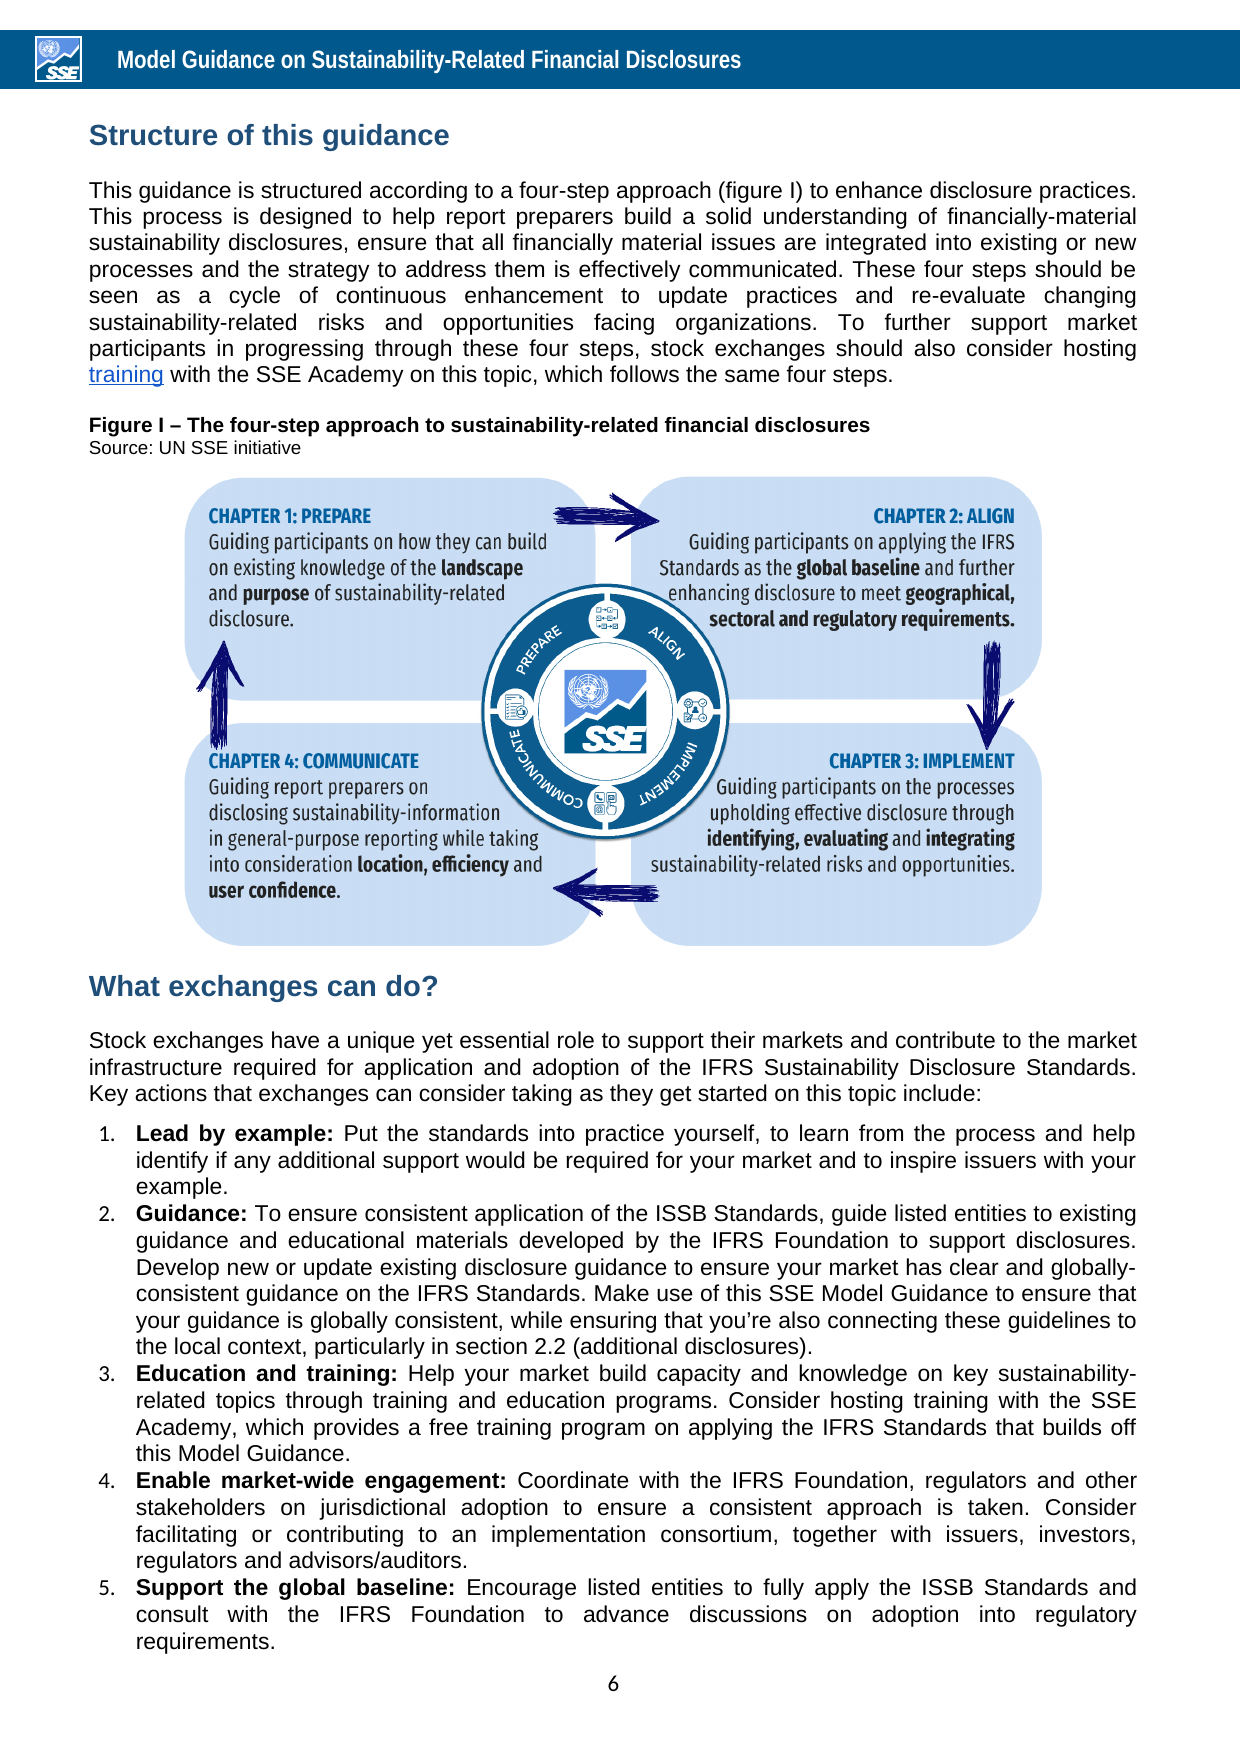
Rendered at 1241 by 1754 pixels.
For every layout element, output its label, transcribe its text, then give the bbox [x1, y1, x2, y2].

text This guidance is structured according to a four-step approach (figure I) to enhance disclosure practices. This process is designed to help report preparers build a solid understanding of financially-material sustainability disclosures, ensure that all financially material issues are integrated into existing or new processes and the strategy to address them is effectively communicated. These four steps should be seen as a cycle of continuous enhancement to update practices and re-evaluate changing sustainability-related risks and opportunities facing organizations. To further support market participants in progressing through these four steps, stock exchanges should also consider hosting training with the SSE Academy on this topic, which follows the same four steps. [89, 177, 1138, 387]
picture [172, 458, 1054, 965]
subtitle Figure I – The four-step approach to sustainability-related financial disclosures [89, 412, 1138, 436]
picture [37, 38, 80, 80]
list Guidance: To ensure consistent application of the ISSB Standards, guide listed entities to existing guidance and educational materials developed by the IFRS Foundation to support disclosures. Develop new or update existing disclosure guidance to ensure your market has clear and globally-consistent guidance on the IFRS Standards. Make use of this SSE Model Guidance to ensure that your guidance is globally consistent, while ensuring that you’re also connecting these guidelines to the local context, particularly in section 2.2 (additional disclosures). [98, 1199, 1138, 1359]
subtitle Structure of this guidance [89, 118, 1138, 152]
list Lead by example: Put the standards into practice yourself, to learn from the process and help identify if any additional support would be required for your market and to inspire issuers with your example. [98, 1119, 1138, 1199]
text Source: UN SSE initiative [89, 436, 1138, 458]
list Education and training: Help your market build capacity and knowledge on key sustainability-related topics through training and education programs. Consider hosting training with the SSE Academy, which provides a free training program on applying the IFRS Standards that builds off this Model Guidance. [98, 1359, 1138, 1466]
subtitle What exchanges can do? [89, 969, 1138, 1002]
list Support the global baseline: Encourage listed entities to fully apply the ISSB Standards and consult with the IFRS Foundation to advance discussions on adoption into regulatory requirements. [98, 1573, 1138, 1654]
list Enable market-wide engagement: Coordinate with the IFRS Foundation, regulators and other stakeholders on jurisdictional adoption to ensure a consistent approach is taken. Consider facilitating or contributing to an implementation consortium, together with issuers, investors, regulators and advisors/auditors. [98, 1466, 1138, 1573]
text Stock exchanges have a unique yet essential role to support their markets and contribute to the market infrastructure required for application and adoption of the IFRS Sustainability Disclosure Standards. Key actions that exchanges can consider taking as they get started on this topic include: [89, 1027, 1138, 1106]
